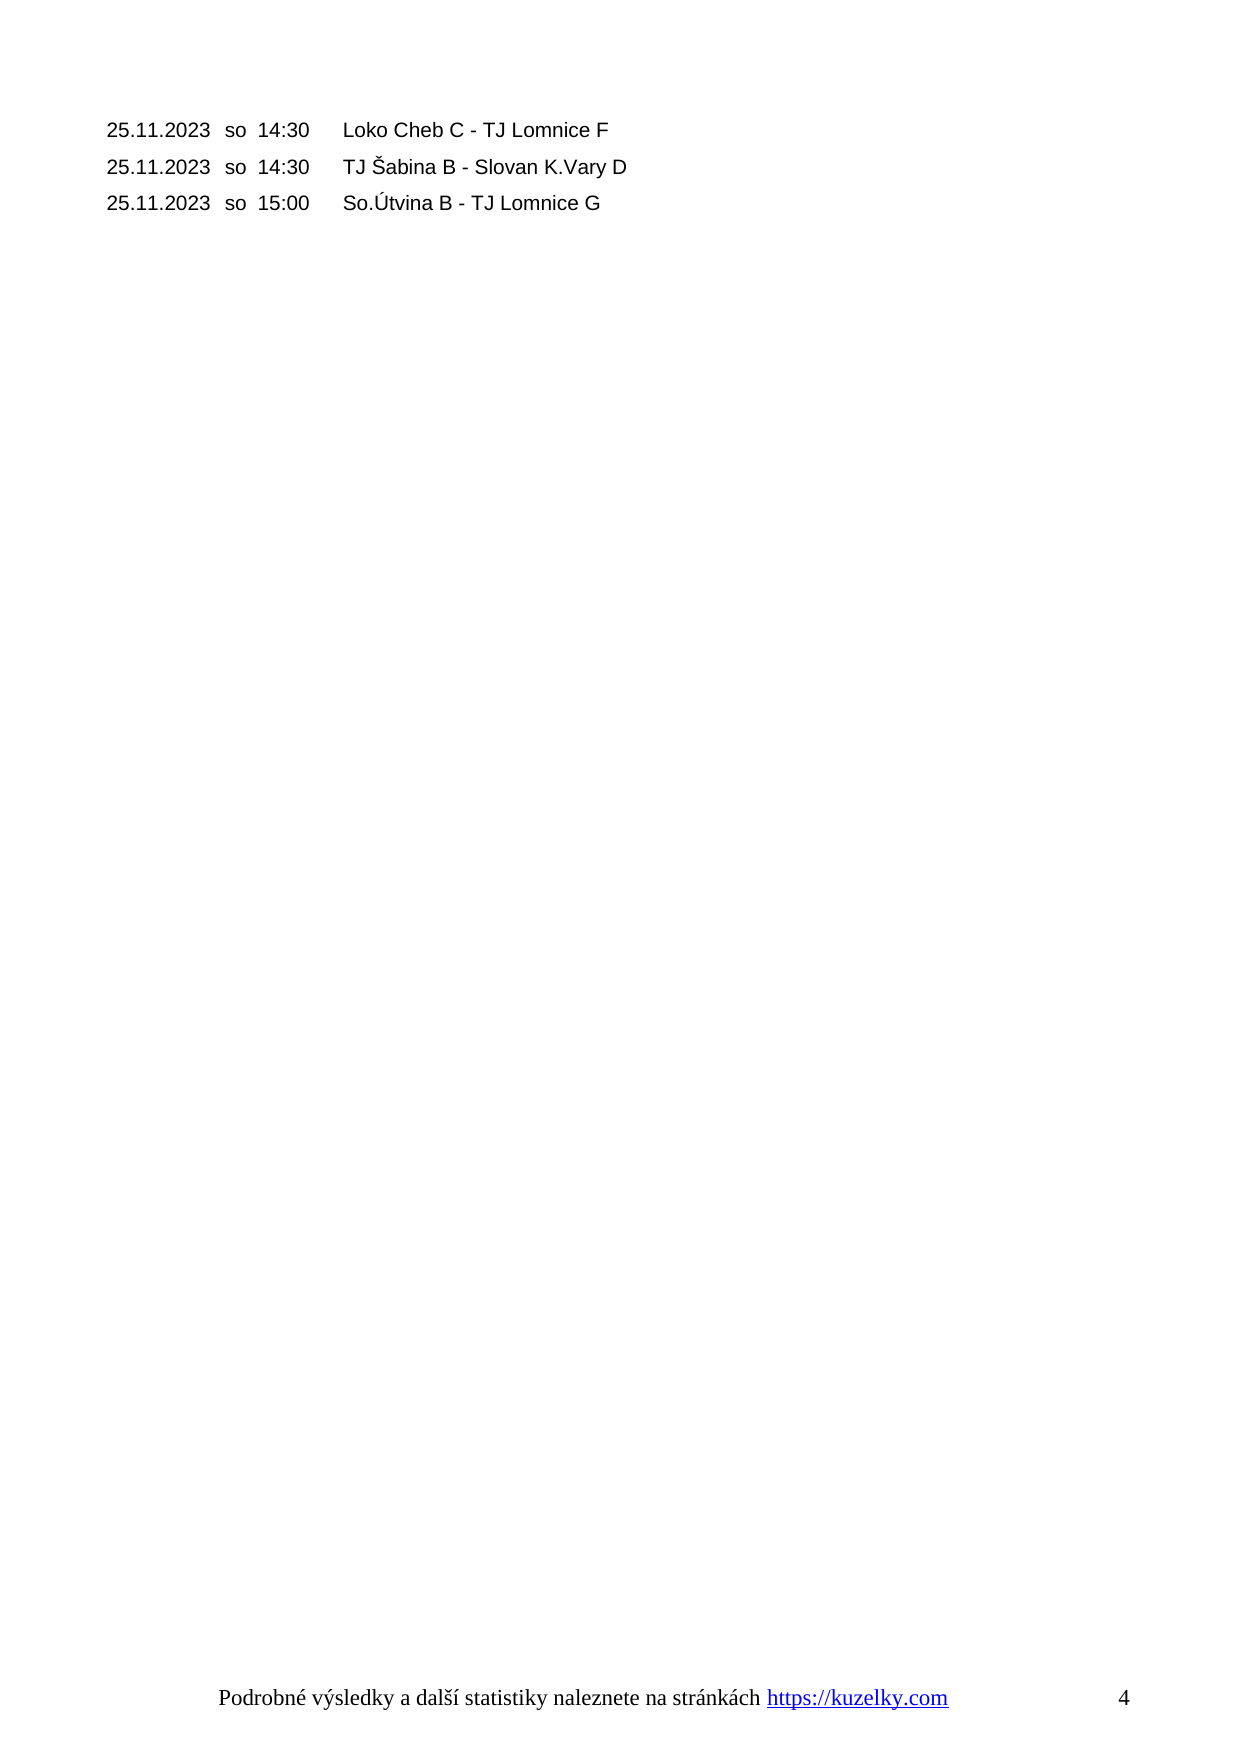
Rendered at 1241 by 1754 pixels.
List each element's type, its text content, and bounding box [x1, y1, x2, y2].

text 25.11.2023 so 15:00 So.Útvina B - TJ Lomnice G [106, 191, 1134, 215]
text 25.11.2023 so 14:30 TJ Šabina B - Slovan K.Vary D [106, 154, 1134, 178]
text 25.11.2023 so 14:30 Loko Cheb C - TJ Lomnice F [106, 118, 1134, 142]
